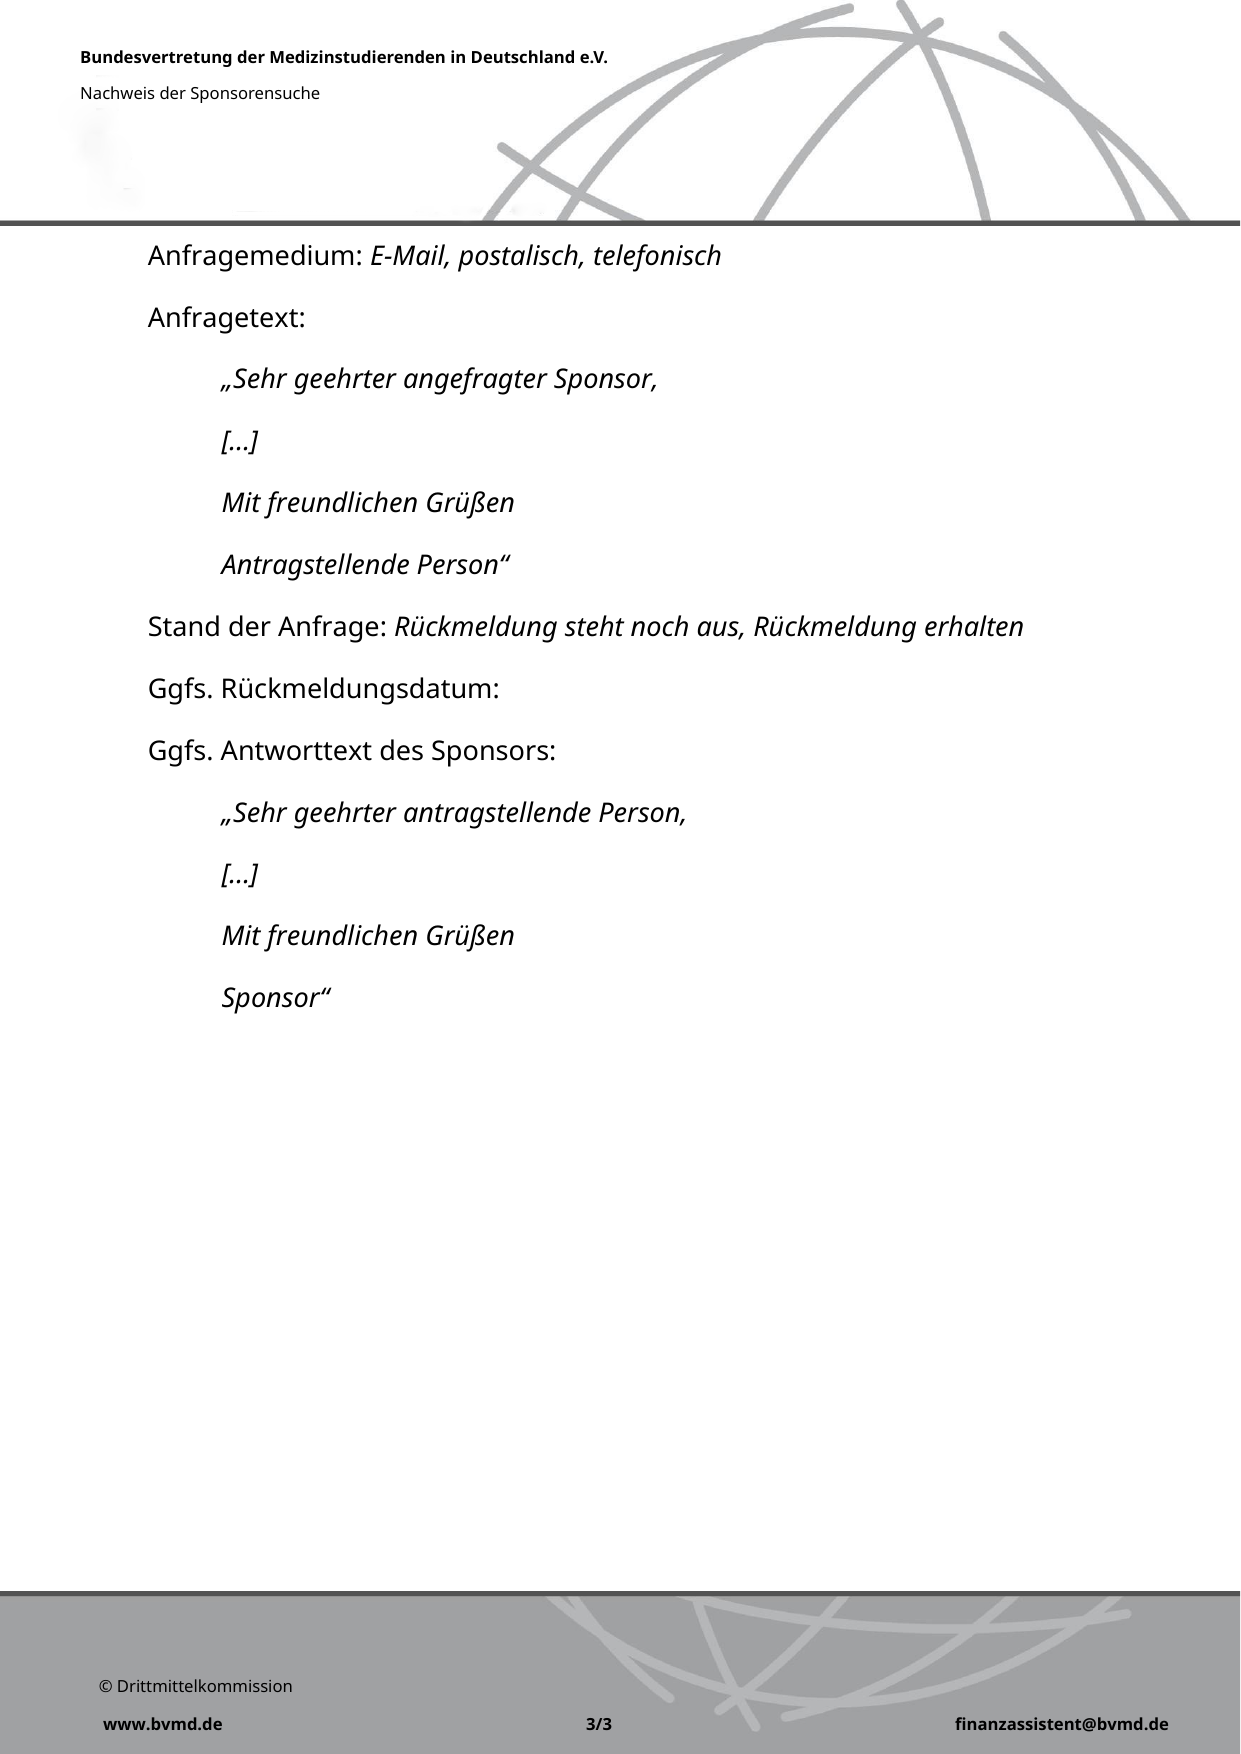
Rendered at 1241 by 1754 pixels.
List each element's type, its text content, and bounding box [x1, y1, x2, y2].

text [...] [148, 855, 1093, 892]
text „Sehr geehrter antragstellende Person, [148, 793, 1093, 830]
text Sponsor“ [148, 979, 1093, 1016]
picture [0, 1591, 1241, 1754]
picture [0, 0, 1241, 226]
text „Sehr geehrter angefragter Sponsor, [221, 360, 1093, 397]
text Stand der Anfrage: Rückmeldung steht noch aus, Rückmeldung erhalten [148, 607, 1093, 644]
text Anfragetext: [148, 298, 1093, 335]
text Mit freundlichen Grüßen [221, 484, 1093, 521]
text Anfragemedium: E-Mail, postalisch, telefonisch [148, 236, 1093, 273]
text [...] [221, 422, 1093, 459]
text Mit freundlichen Grüßen [148, 917, 1093, 954]
text Ggfs. Rückmeldungsdatum: [148, 669, 1093, 706]
text Antragstellende Person“ [221, 546, 1093, 582]
text Ggfs. Antworttext des Sponsors: [148, 731, 1093, 768]
